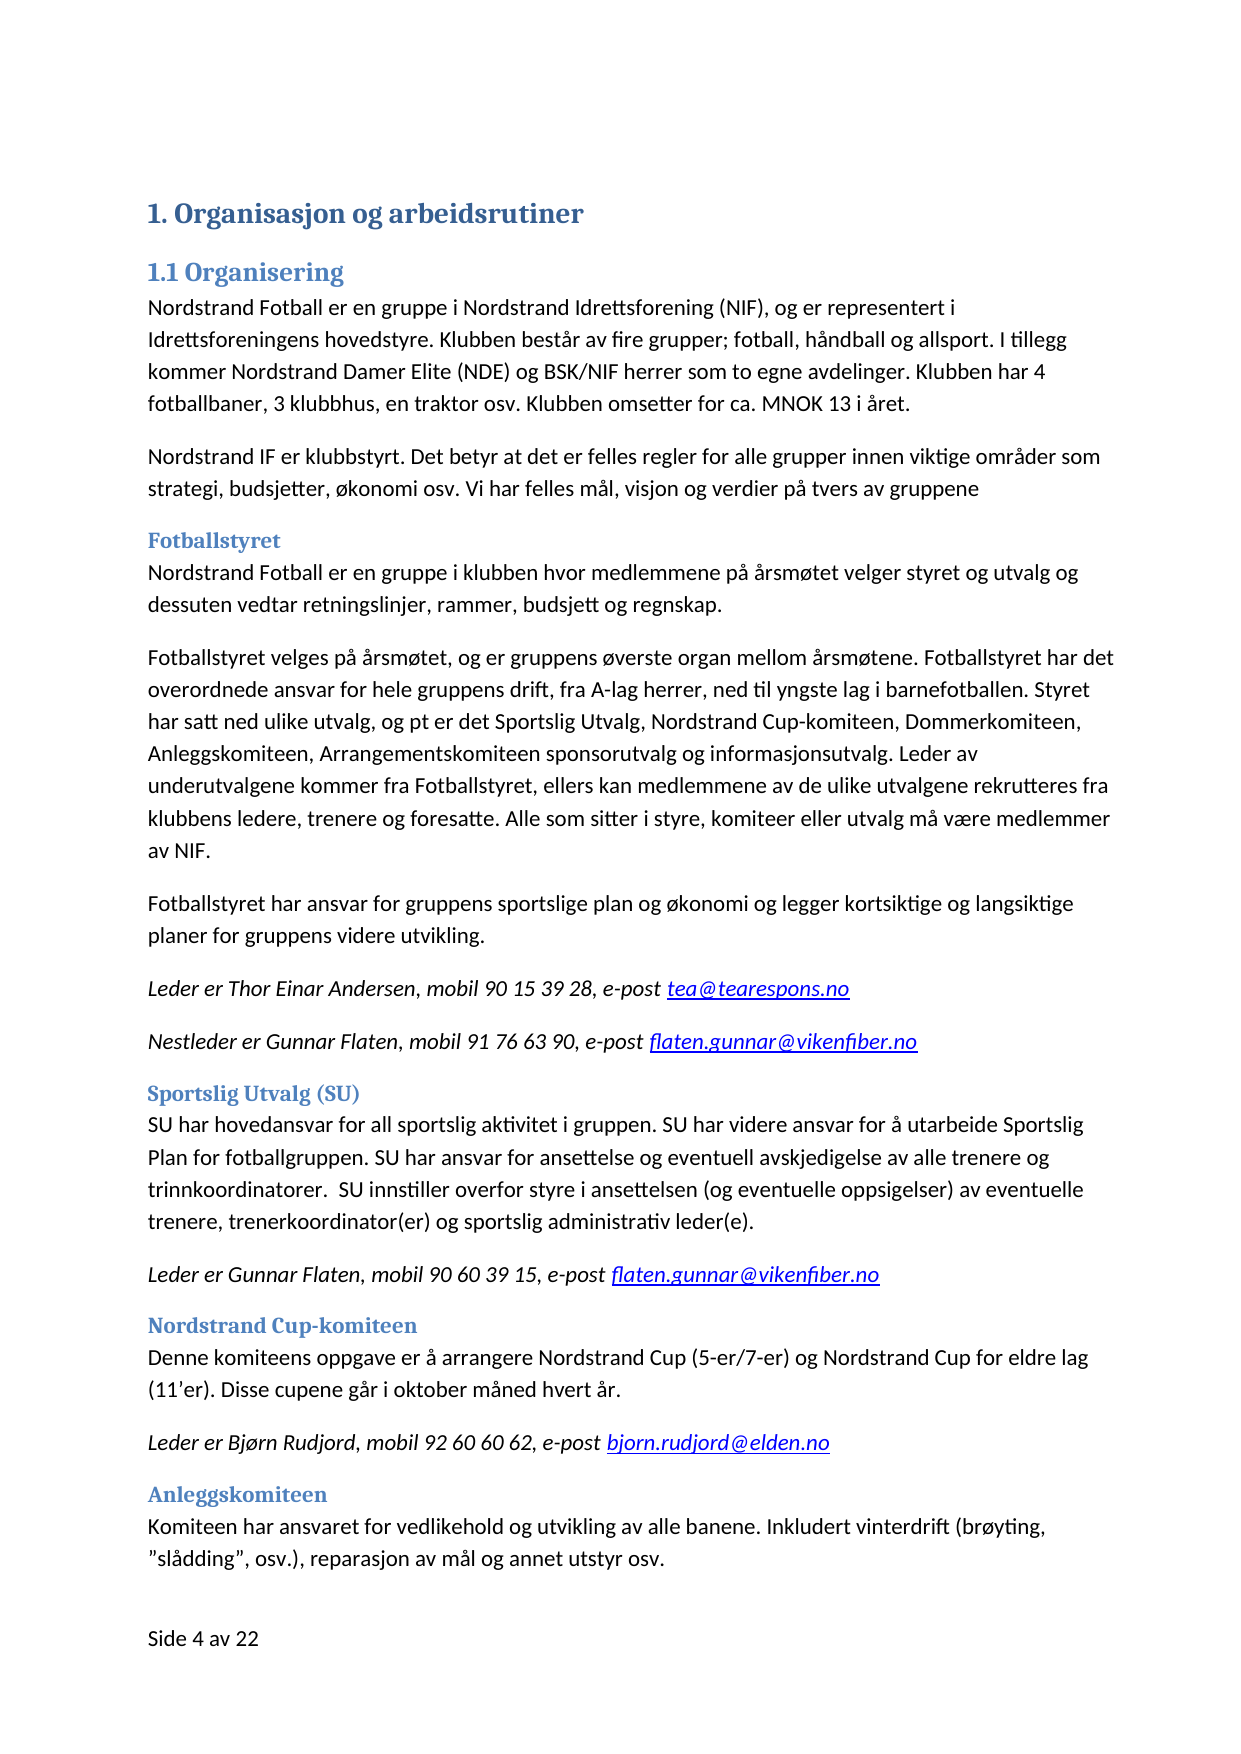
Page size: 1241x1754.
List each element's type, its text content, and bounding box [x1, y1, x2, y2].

text Denne komiteens oppgave er å arrangere Nordstrand Cup (5-er/7-er) og Nordstrand Cup for eldre lag (11’er). Disse cupene går i oktober måned hvert år. [148, 1343, 1122, 1403]
text Fotballstyret velges på årsmøtet, og er gruppens øverste organ mellom årsmøtene. Fotballstyret har det overordnede ansvar for hele gruppens drift, fra A-lag herrer, ned til yngste lag i barnefotballen. Styret har satt ned ulike utvalg, og pt er det Sportslig Utvalg, Nordstrand Cup-komiteen, Dommerkomiteen, Anleggskomiteen, Arrangementskomiteen sponsorutvalg og informasjonsutvalg. Leder av underutvalgene kommer fra Fotballstyret, ellers kan medlemmene av de ulike utvalgene rekrutteres fra klubbens ledere, trenere og foresatte. Alle som sitter i styre, komiteer eller utvalg må være medlemmer av NIF. [148, 643, 1122, 864]
text Fotballstyret har ansvar for gruppens sportslige plan og økonomi og legger kortsiktige og langsiktige planer for gruppens videre utvikling. [148, 889, 1122, 949]
text Leder er Gunnar Flaten, mobil 90 60 39 15, e-post flaten.gunnar@vikenfiber.no [148, 1260, 1122, 1288]
text Komiteen har ansvaret for vedlikehold og utvikling av alle banene. Inkludert vinterdrift (brøyting, ”slådding”, osv.), reparasjon av mål og annet utstyr osv. [148, 1512, 1122, 1572]
subtitle 1.1 Organisering [148, 257, 1122, 288]
subtitle Nordstrand Cup-komiteen [148, 1313, 1122, 1339]
subtitle Sportslig Utvalg (SU) [148, 1080, 1122, 1107]
text SU har hovedansvar for all sportslig aktivitet i gruppen. SU har videre ansvar for å utarbeide Sportslig Plan for fotballgruppen. SU har ansvar for ansettelse og eventuell avskjedigelse av alle trenere og trinnkoordinatorer. SU innstiller overfor styre i ansettelsen (og eventuelle oppsigelser) av eventuelle trenere, trenerkoordinator(er) og sportslig administrativ leder(e). [148, 1111, 1122, 1235]
text Nordstrand IF er klubbstyrt. Det betyr at det er felles regler for alle grupper innen viktige områder som strategi, budsjetter, økonomi osv. Vi har felles mål, visjon og verdier på tvers av gruppene [148, 442, 1122, 502]
text Nordstrand Fotball er en gruppe i klubben hvor medlemmene på årsmøtet velger styret og utvalg og dessuten vedtar retningslinjer, rammer, budsjett og regnskap. [148, 558, 1122, 618]
subtitle Fotballstyret [148, 527, 1122, 554]
subtitle 1. Organisasjon og arbeidsrutiner [148, 198, 1122, 231]
text Nestleder er Gunnar Flaten, mobil 91 76 63 90, e-post flaten.gunnar@vikenfiber.no [148, 1027, 1122, 1055]
subtitle Anleggskomiteen [148, 1482, 1122, 1508]
text Leder er Bjørn Rudjord, mobil 92 60 60 62, e-post bjorn.rudjord@elden.no [148, 1428, 1122, 1457]
text Nordstrand Fotball er en gruppe i Nordstrand Idrettsforening (NIF), og er representert i Idrettsforeningens hovedstyre. Klubben består av fire grupper; fotball, håndball og allsport. I tillegg kommer Nordstrand Damer Elite (NDE) og BSK/NIF herrer som to egne avdelinger. Klubben har 4 fotballbaner, 3 klubbhus, en traktor osv. Klubben omsetter for ca. MNOK 13 i året. [148, 293, 1122, 417]
text Leder er Thor Einar Andersen, mobil 90 15 39 28, e-post tea@tearespons.no [148, 974, 1122, 1002]
